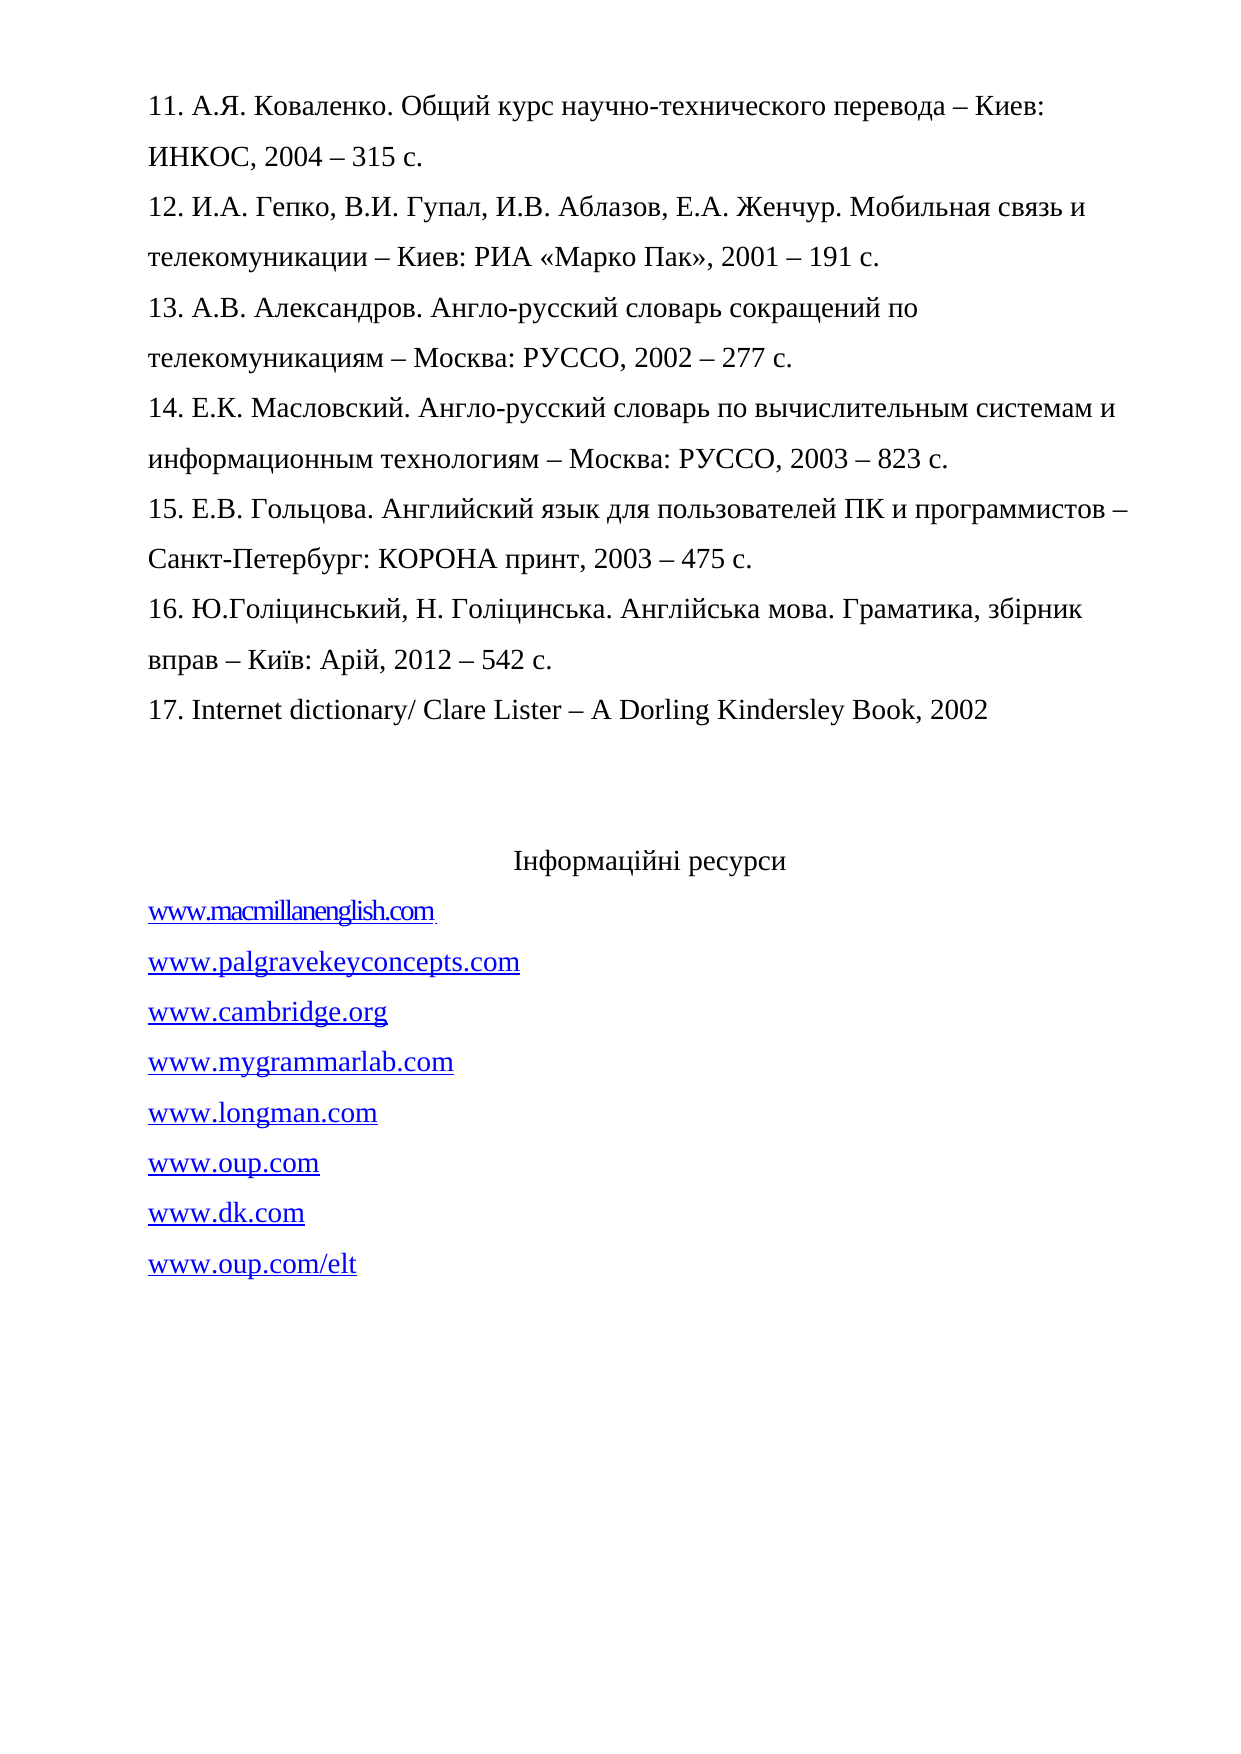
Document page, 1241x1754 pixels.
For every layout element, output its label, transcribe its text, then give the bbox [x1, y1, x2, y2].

text www.dk.com [148, 1195, 1152, 1229]
text Інформаційні ресурси [148, 843, 1152, 877]
text 13. А.В. Александров. Англо-русский словарь сокращений по телекомуникациям – Москва: РУССО, 2002 – 277 с. [148, 290, 1152, 374]
text 16. Ю.Голіцинський, Н. Голіцинська. Англійська мова. Граматика, збірник вправ – Київ: Арій, 2012 – 542 с. [148, 592, 1152, 676]
text www.macmillanenglish.com [148, 893, 1152, 927]
text www.oup.com/elt [148, 1246, 1152, 1279]
text www.palgravekeyconcepts.com [148, 944, 1152, 977]
text 12. И.А. Гепко, В.И. Гупал, И.В. Аблазов, Е.А. Женчур. Мобильная связь и телекомуникации – Киев: РИА «Марко Пак», 2001 – 191 с. [148, 189, 1152, 273]
text www.cambridge.org [148, 994, 1152, 1028]
text 15. Е.В. Гольцова. Английский язык для пользователей ПК и программистов – Санкт-Петербург: КОРОНА принт, 2003 – 475 с. [148, 491, 1152, 575]
text 17. Internet dictionary/ Clare Lister – A Dorling Kindersley Book, 2002 [148, 692, 1152, 726]
text www.mygrammarlab.com [148, 1044, 1152, 1078]
text www.oup.com [148, 1145, 1152, 1179]
text 14. Е.К. Масловский. Англо-русский словарь по вычислительным системам и информационным технологиям – Москва: РУССО, 2003 – 823 с. [148, 390, 1152, 474]
text 11. А.Я. Коваленко. Общий курс научно-технического перевода – Киев: ИНКОС, 2004 – 315 с. [148, 88, 1152, 172]
text www.longman.com [148, 1095, 1152, 1128]
